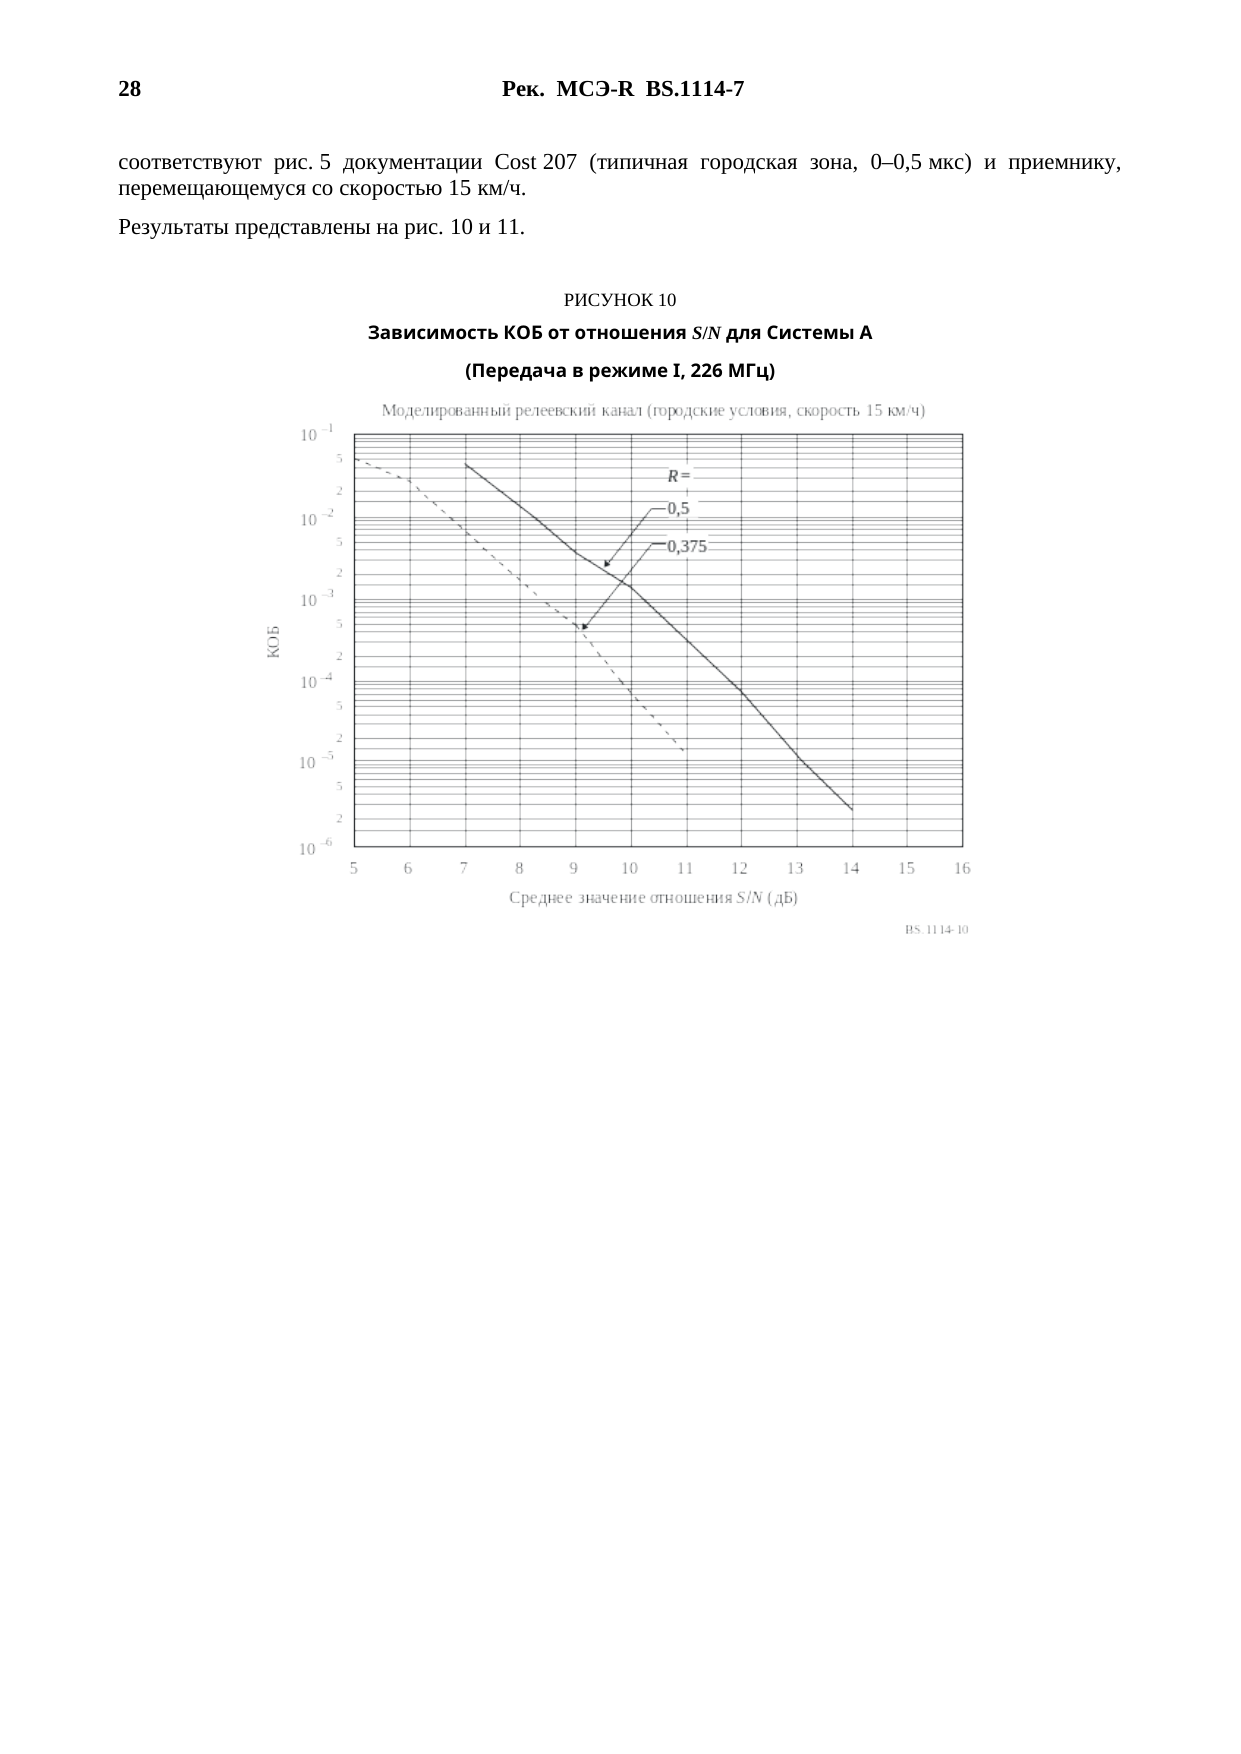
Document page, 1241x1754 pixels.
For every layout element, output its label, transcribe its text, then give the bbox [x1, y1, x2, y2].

text рисунок 10 [118, 289, 1122, 311]
text Результаты представлены на рис. 10 и 11. [118, 213, 1122, 239]
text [118, 148, 1122, 200]
title Зависимость КОБ от отношения S/N для Системы А [118, 319, 1122, 345]
title (Передача в режиме I, 226 МГц) [118, 357, 1122, 383]
